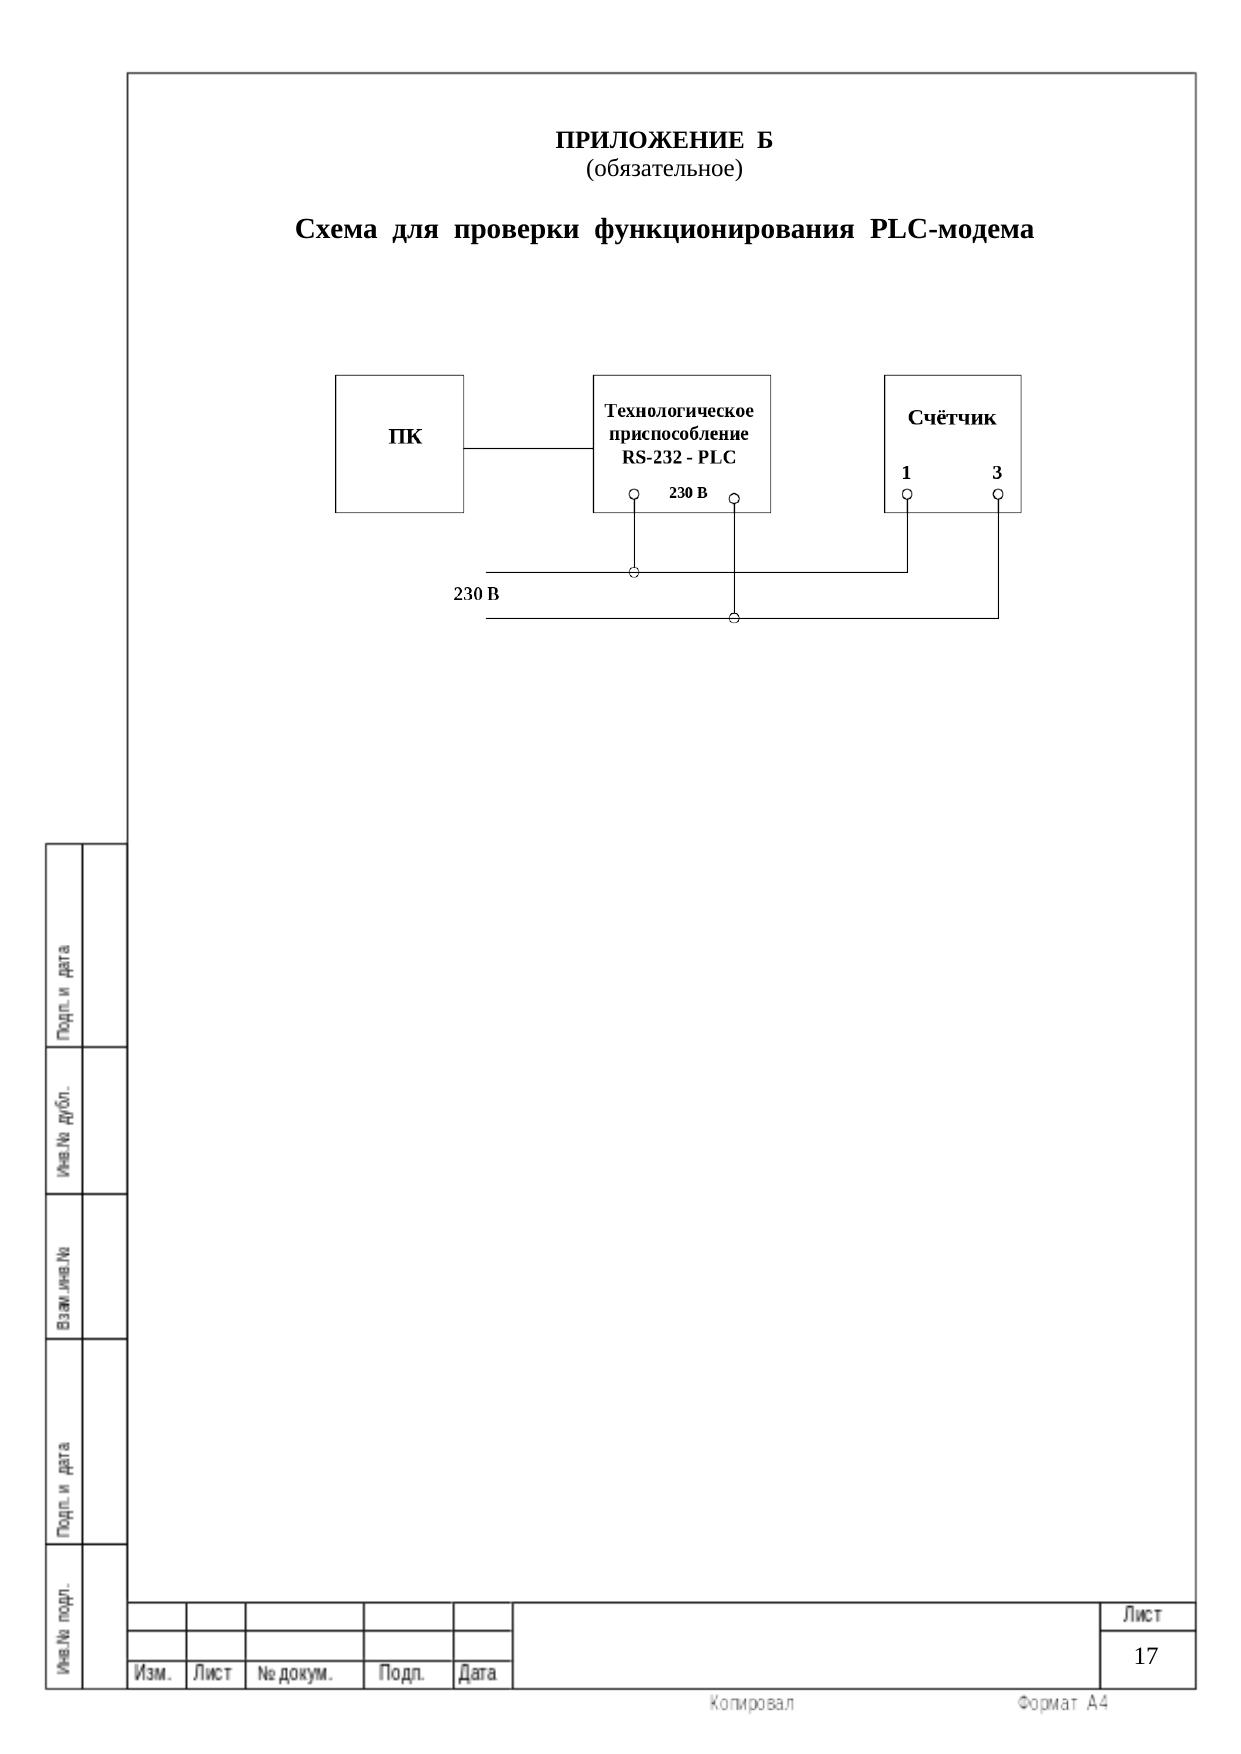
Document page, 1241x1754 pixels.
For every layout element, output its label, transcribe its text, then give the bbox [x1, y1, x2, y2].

text Схема для проверки функционирования PLC-модема [159, 211, 1169, 244]
subtitle ПРИЛОЖЕНИЕ Б [159, 103, 1169, 153]
text (обязательное) [159, 153, 1169, 182]
